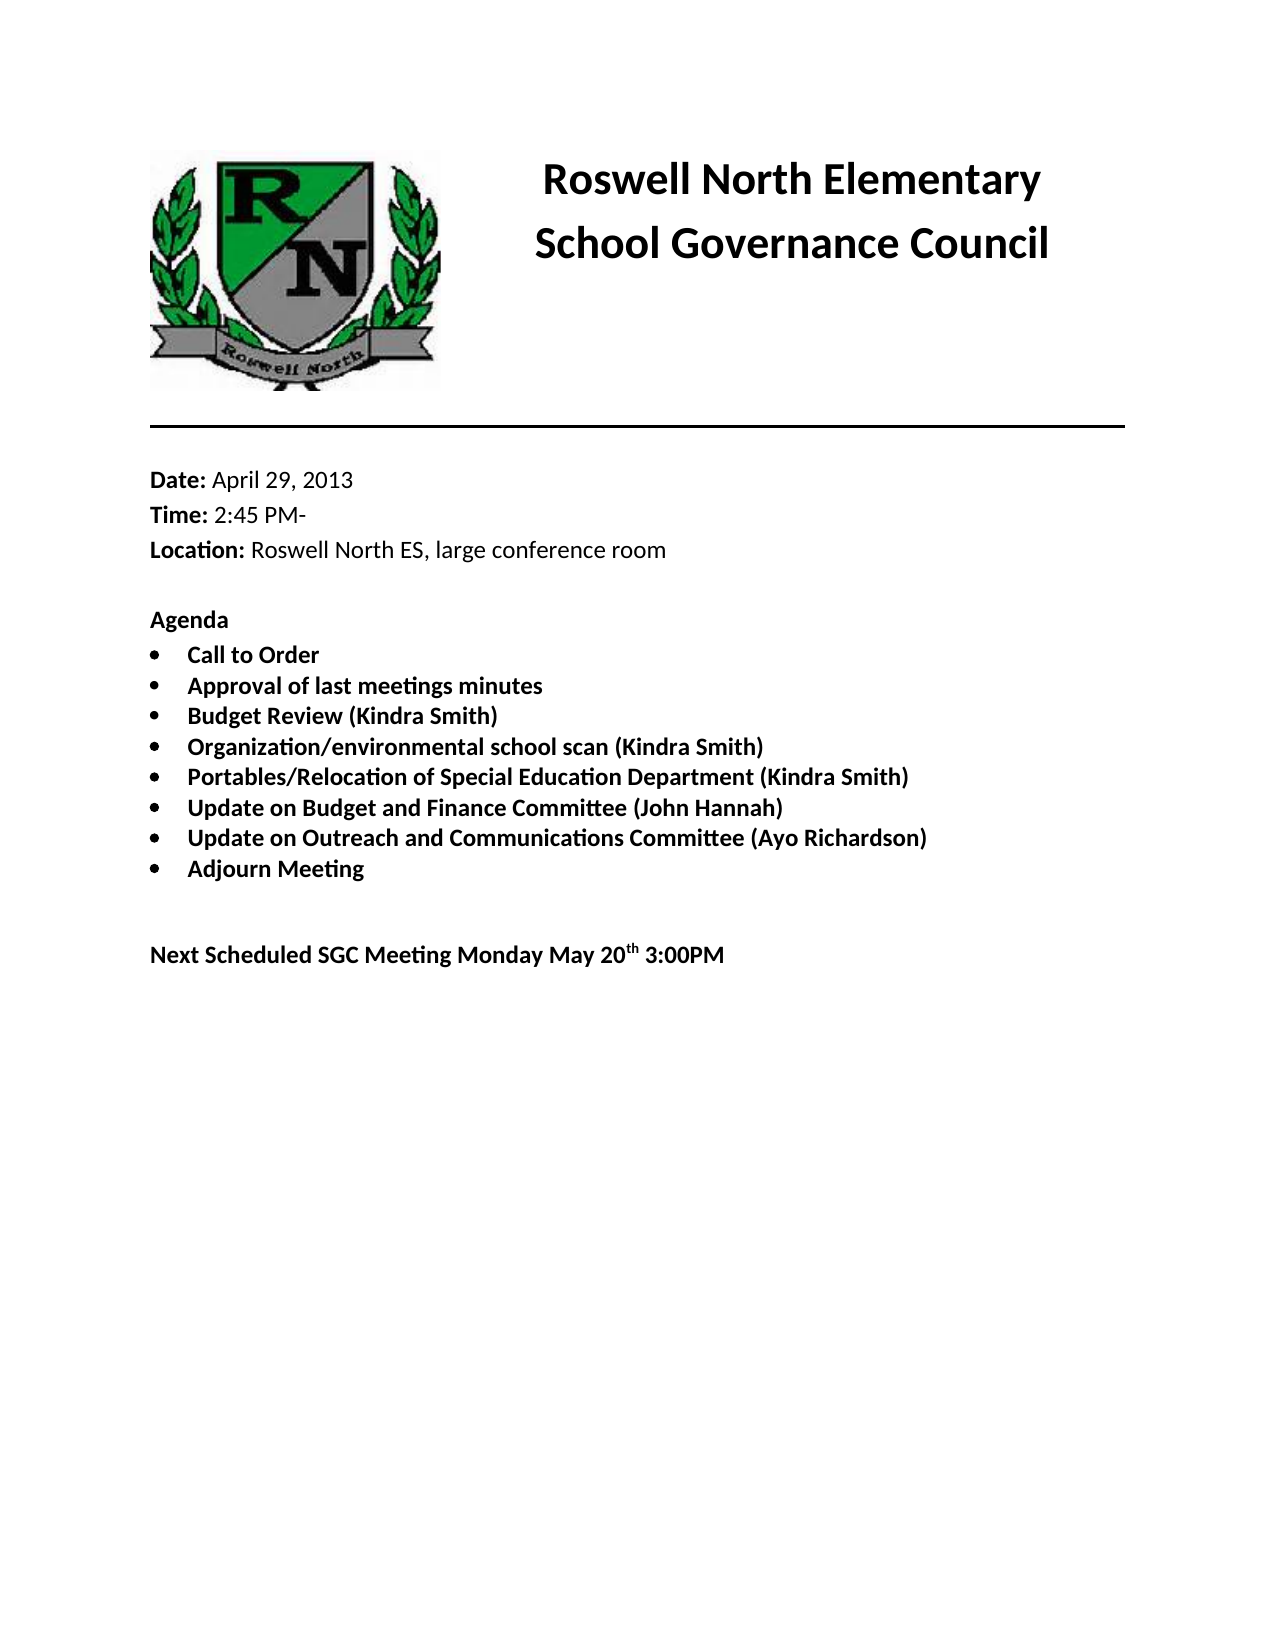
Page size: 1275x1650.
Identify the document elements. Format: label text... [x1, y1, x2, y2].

text Agenda [150, 604, 1125, 635]
list Organization/environmental school scan (Kindra Smith) [150, 731, 1125, 761]
list Call to Order [150, 639, 1125, 670]
list Portables/Relocation of Special Education Department (Kindra Smith) [150, 761, 1125, 792]
list Update on Outreach and Communications Committee (Ayo Richardson) [150, 822, 1125, 853]
list Approval of last meetings minutes [150, 670, 1125, 700]
list Budget Review (Kindra Smith) [150, 700, 1125, 731]
picture [150, 150, 441, 391]
list Update on Budget and Finance Committee (John Hannah) [150, 792, 1125, 822]
text Roswell North Elementary [441, 150, 1125, 206]
list Adjourn Meeting [150, 853, 1125, 883]
text Time: 2:45 PM- [150, 499, 1125, 530]
text School Governance Council [150, 214, 1125, 425]
text Location: Roswell North ES, large conference room [150, 534, 1125, 565]
text Date: April 29, 2013 [150, 464, 1125, 495]
text Next Scheduled SGC Meeting Monday May 20th 3:00PM [150, 939, 1125, 970]
